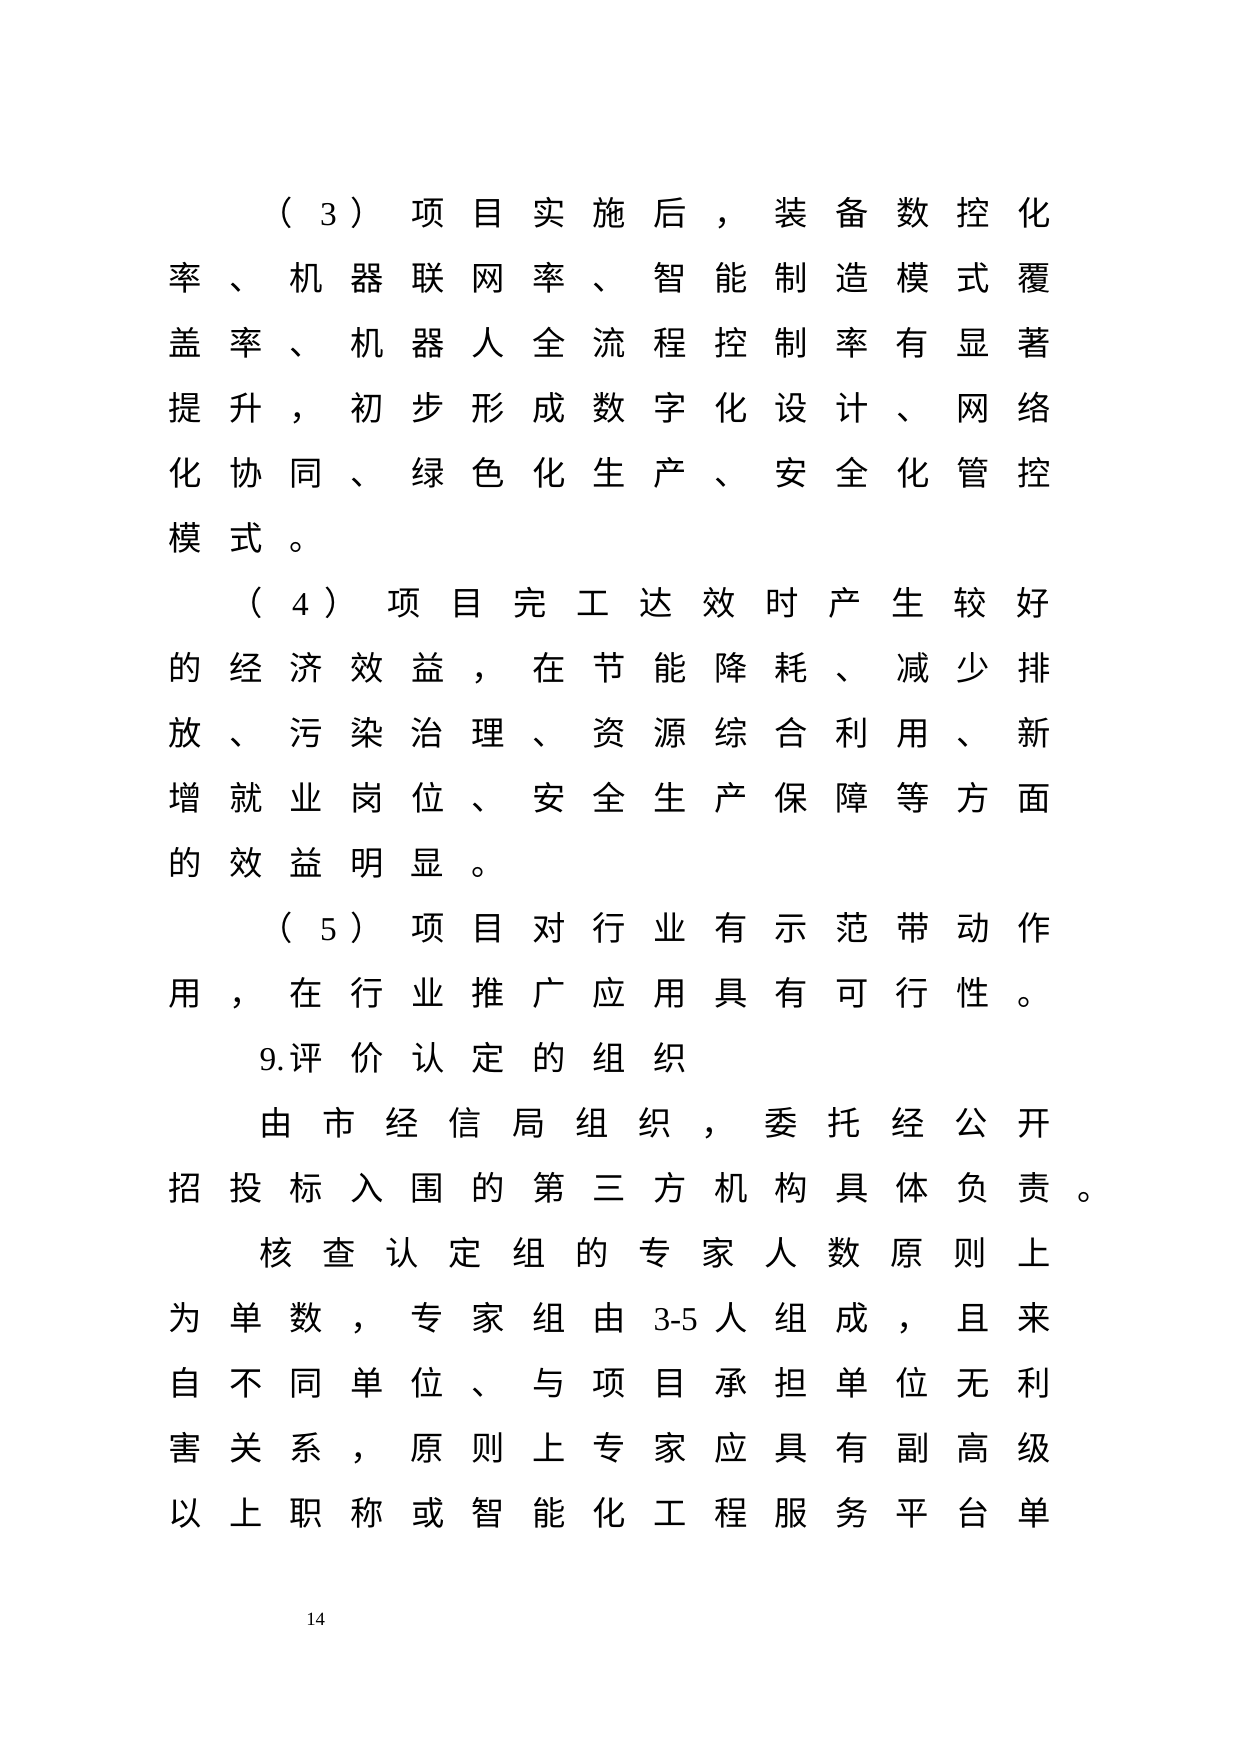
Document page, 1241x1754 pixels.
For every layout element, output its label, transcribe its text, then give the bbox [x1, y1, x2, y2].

text （3）项目实施后，装备数控化率、机器联网率、智能制造模式覆盖率、机器人全流程控制率有显著提升，初步形成数字化设计、网络化协同、绿色化生产、安全化管控模式。 [168, 178, 1078, 568]
text （4）项目完工达效时产生较好的经济效益，在节能降耗、减少排放、污染治理、资源综合利用、新增就业岗位、安全生产保障等方面的效益明显。 [168, 568, 1078, 893]
text （5）项目对行业有示范带动作用，在行业推广应用具有可行性。 [168, 893, 1078, 1023]
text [168, 1218, 1078, 1543]
text 9.评价认定的组织 [168, 1023, 1078, 1088]
text 由市经信局组织，委托经公开招投标入围的第三方机构具体负责。 [168, 1088, 1078, 1218]
